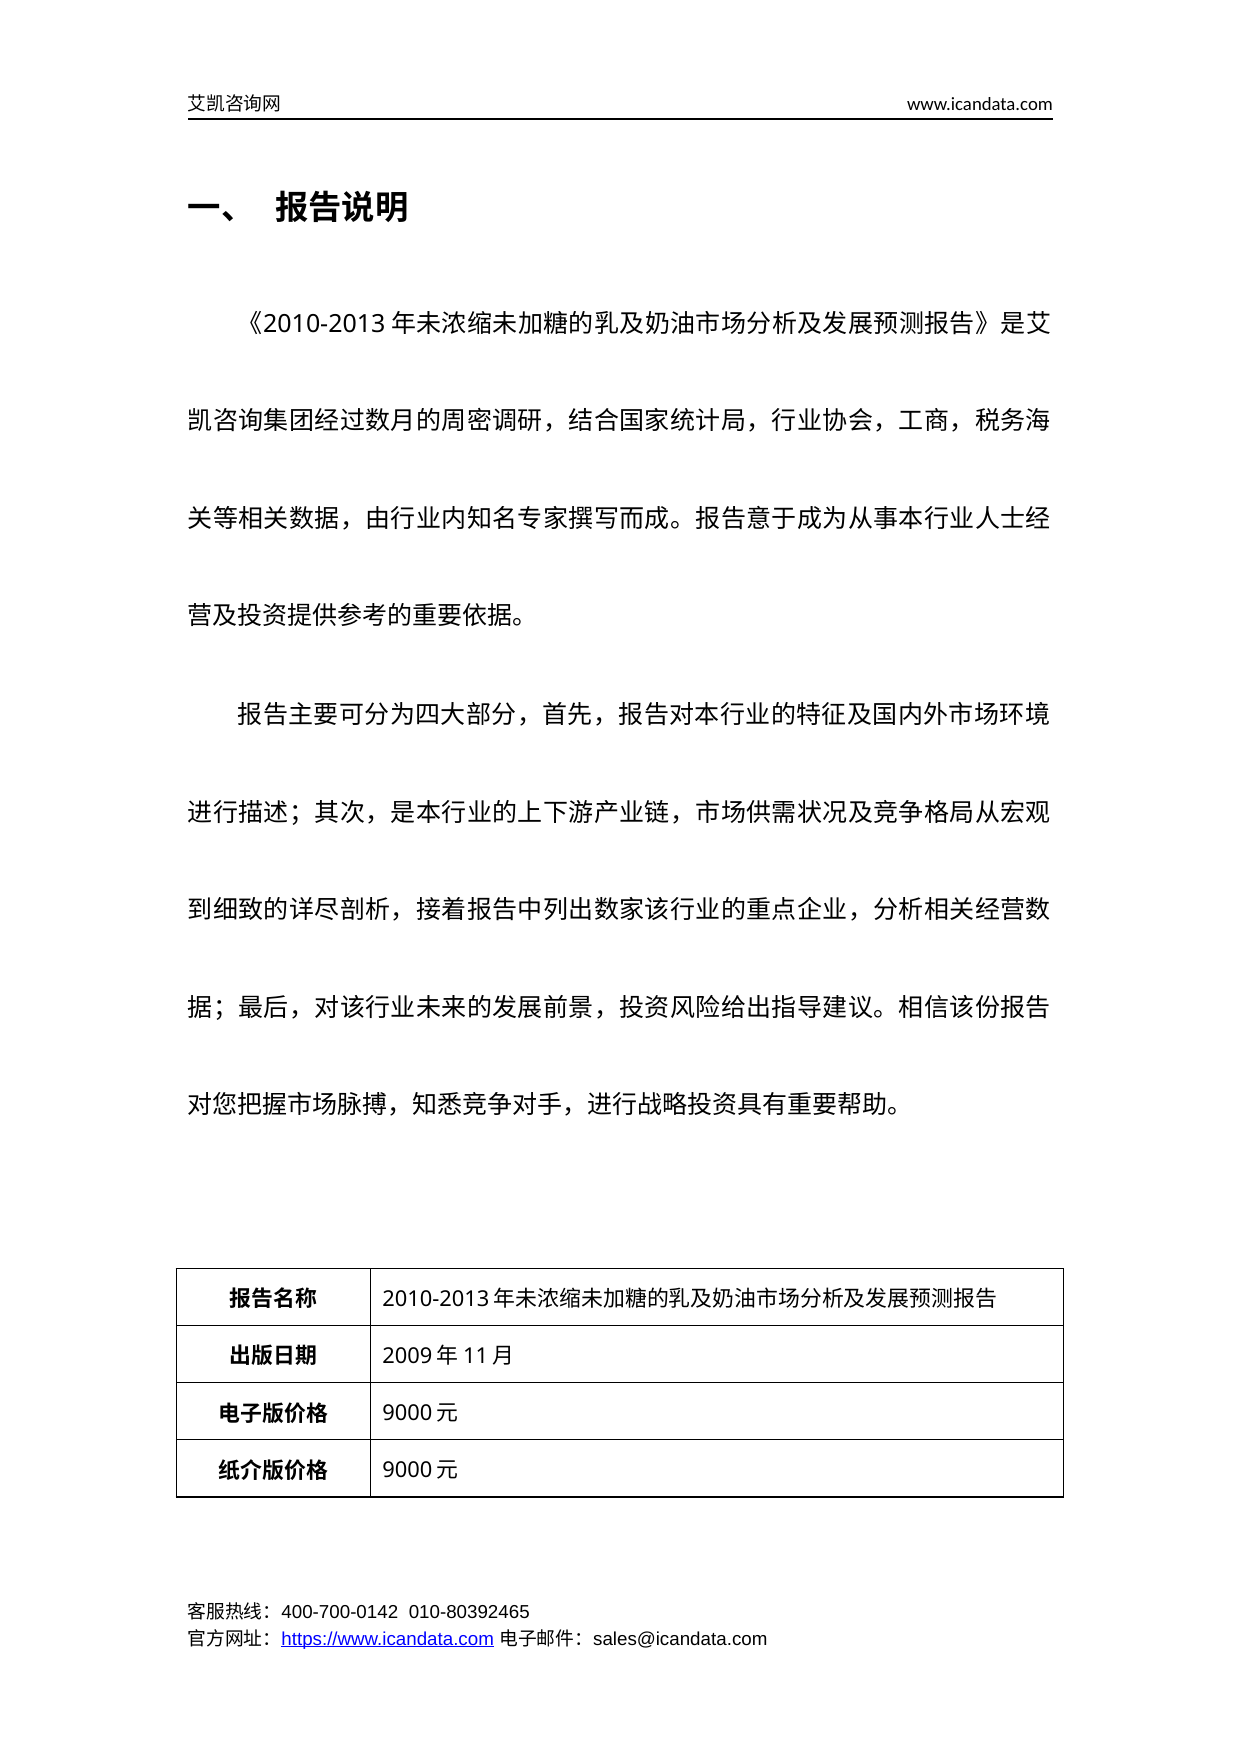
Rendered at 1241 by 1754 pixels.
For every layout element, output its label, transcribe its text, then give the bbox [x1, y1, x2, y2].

table_cell 纸介版价格 [177, 1440, 370, 1496]
table_cell 9000元 [371, 1440, 1063, 1496]
text 报告主要可分为四大部分，首先，报告对本行业的特征及国内外市场环境进行描述；其次，是本行业的上下游产业链，市场供需状况及竞争格局从宏观到细致的详尽剖析，接着报告中列出数家该行业的重点企业，分析相关经营数据；最后，对该行业未来的发展前景，投资风险给出指导建议。相信该份报告对您把握市场脉搏，知悉竞争对手，进行战略投资具有重要帮助。 [187, 681, 1053, 1136]
table_cell 出版日期 [177, 1326, 370, 1382]
table_header 报告名称 [177, 1269, 370, 1325]
subtitle 报告说明 [187, 172, 1053, 237]
table_cell 电子版价格 [177, 1383, 370, 1439]
table_cell 9000元 [371, 1383, 1063, 1439]
table_cell 2009年11月 [371, 1326, 1063, 1382]
text 《2010-2013年未浓缩未加糖的乳及奶油市场分析及发展预测报告》是艾凯咨询集团经过数月的周密调研，结合国家统计局，行业协会，工商，税务海关等相关数据，由行业内知名专家撰写而成。报告意于成为从事本行业人士经营及投资提供参考的重要依据。 [187, 289, 1053, 646]
table_header 2010-2013年未浓缩未加糖的乳及奶油市场分析及发展预测报告 [371, 1269, 1063, 1325]
